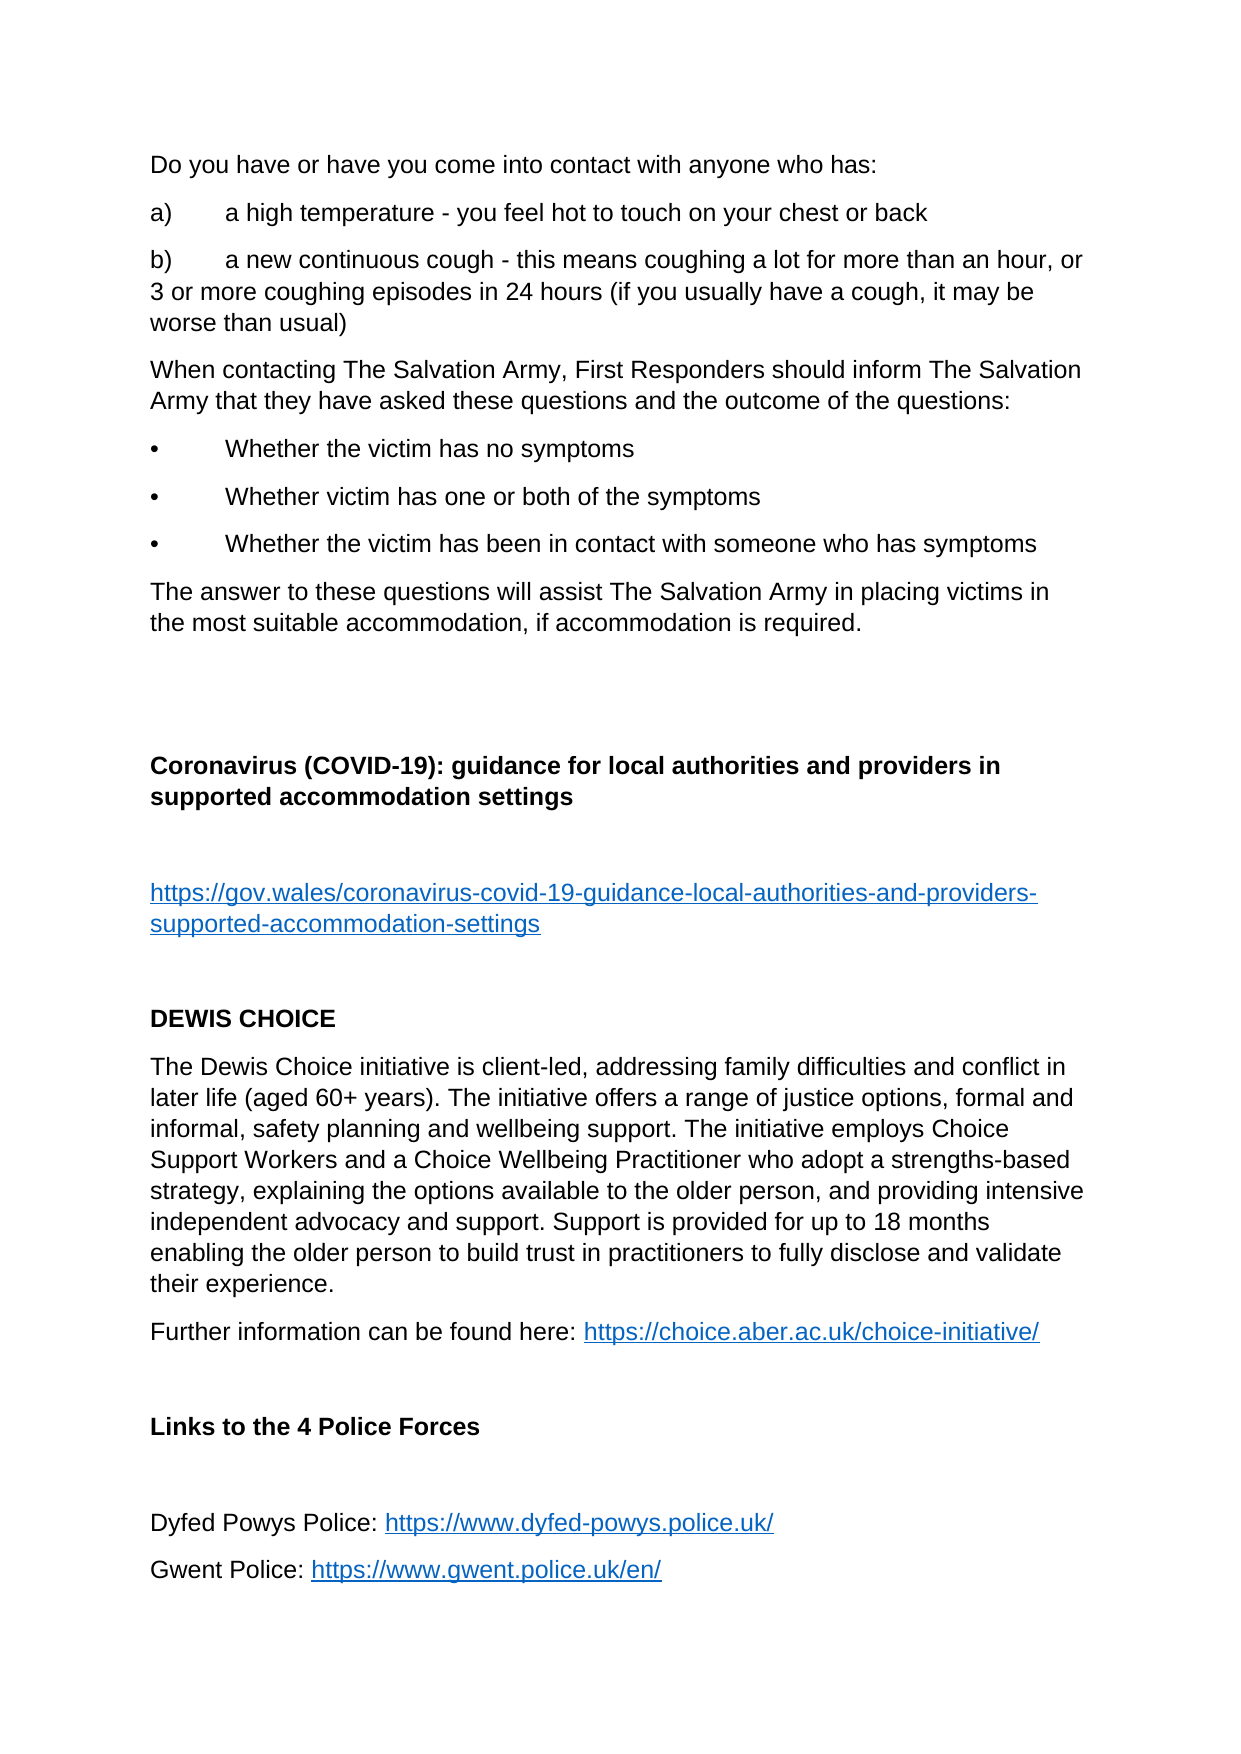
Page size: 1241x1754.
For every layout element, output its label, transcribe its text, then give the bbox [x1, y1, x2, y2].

text • Whether victim has one or both of the symptoms [150, 482, 1090, 510]
text The Dewis Choice initiative is client-led, addressing family difficulties and conflict in later life (aged 60+ years). The initiative offers a range of justice options, formal and informal, safety planning and wellbeing support. The initiative employs Choice Support Workers and a Choice Wellbeing Practitioner who adopt a strengths-based strategy, explaining the options available to the older person, and providing intensive independent advocacy and support. Support is provided for up to 18 months enabling the older person to build trust in practitioners to fully disclose and validate their experience. [150, 1052, 1090, 1298]
text DEWIS CHOICE [150, 1004, 1090, 1033]
text • Whether the victim has no symptoms [150, 434, 1090, 463]
text Further information can be found here: https://choice.aber.ac.uk/choice-initiative/ [150, 1317, 1090, 1346]
text Do you have or have you come into contact with anyone who has: [150, 150, 1090, 179]
text Gwent Police: https://www.gwent.police.uk/en/ [150, 1555, 1090, 1584]
text When contacting The Salvation Army, First Responders should inform The Salvation Army that they have asked these questions and the outcome of the questions: [150, 355, 1090, 415]
text b) a new continuous cough - this means coughing a lot for more than an hour, or 3 or more coughing episodes in 24 hours (if you usually have a cough, it may be worse than usual) [150, 245, 1090, 336]
text Links to the 4 Police Forces [150, 1412, 1090, 1441]
text a) a high temperature - you feel hot to touch on your chest or back [150, 198, 1090, 226]
text Dyfed Powys Police: https://www.dyfed-powys.police.uk/ [150, 1508, 1090, 1536]
text Coronavirus (COVID-19): guidance for local authorities and providers in supported accommodation settings [150, 751, 1090, 811]
text • Whether the victim has been in contact with someone who has symptoms [150, 529, 1090, 558]
text The answer to these questions will assist The Salvation Army in placing victims in the most suitable accommodation, if accommodation is required. [150, 577, 1090, 637]
text https://gov.wales/coronavirus-covid-19-guidance-local-authorities-and-providers-supported-accommodation-settings [150, 878, 1090, 937]
